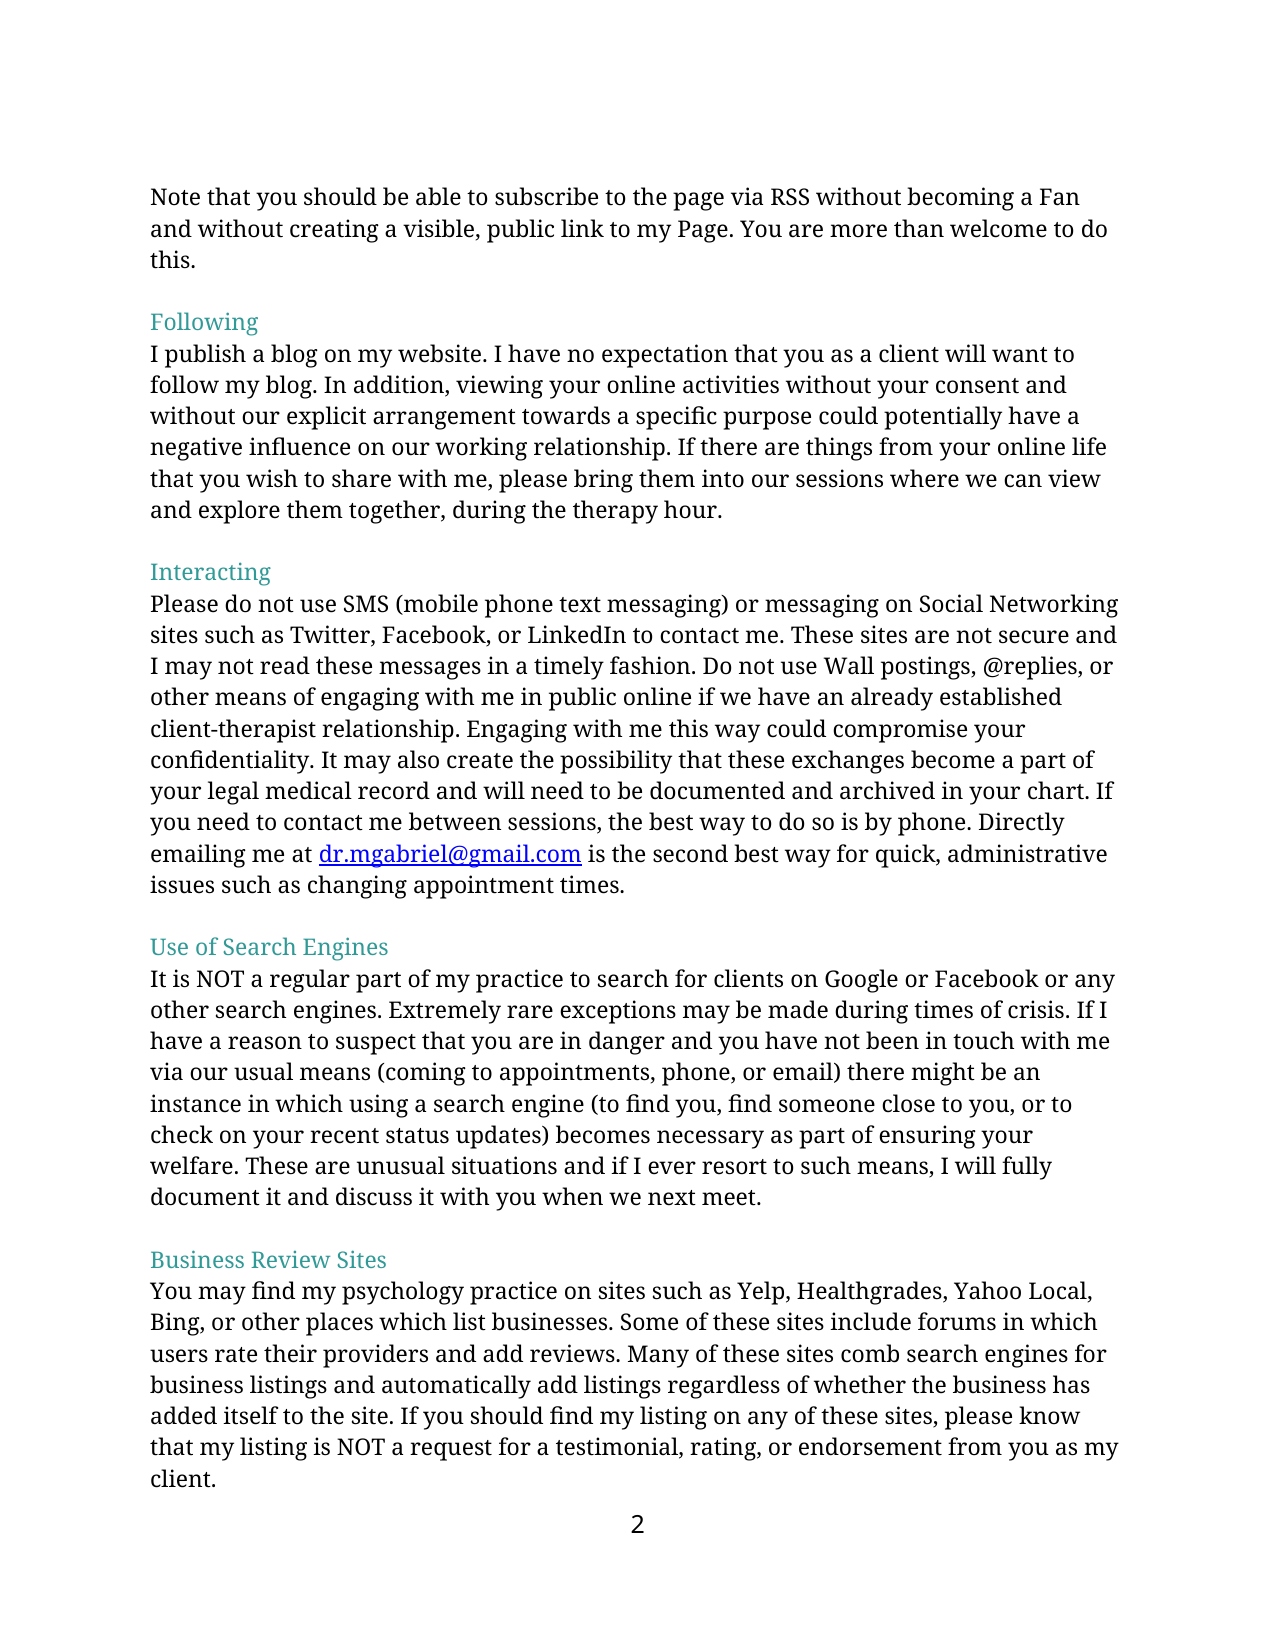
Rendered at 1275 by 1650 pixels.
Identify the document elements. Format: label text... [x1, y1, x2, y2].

text Business Review Sites [150, 1244, 1125, 1275]
text Use of Search Engines [150, 931, 1125, 962]
text Following [150, 306, 1125, 337]
text Interacting [150, 556, 1125, 587]
text I publish a blog on my website. I have no expectation that you as a client will want to follow my blog. In addition, viewing your online activities without your consent and without our explicit arrangement towards a specific purpose could potentially have a negative influence on our working relationship. If there are things from your online life that you wish to share with me, please bring them into our sessions where we can view and explore them together, during the therapy hour. [150, 337, 1125, 525]
text You may find my psychology practice on sites such as Yelp, Healthgrades, Yahoo Local, Bing, or other places which list businesses. Some of these sites include forums in which users rate their providers and add reviews. Many of these sites comb search engines for business listings and automatically add listings regardless of whether the business has added itself to the site. If you should find my listing on any of these sites, please know that my listing is NOT a request for a testimonial, rating, or endorsement from you as my client. [150, 1275, 1125, 1494]
text Please do not use SMS (mobile phone text messaging) or messaging on Social Networking sites such as Twitter, Facebook, or LinkedIn to contact me. These sites are not secure and I may not read these messages in a timely fashion. Do not use Wall postings, @replies, or other means of engaging with me in public online if we have an already established client-therapist relationship. Engaging with me this way could compromise your confidentiality. It may also create the possibility that these exchanges become a part of your legal medical record and will need to be documented and archived in your chart. If you need to contact me between sessions, the best way to do so is by phone. Directly emailing me at dr.mgabriel@gmail.com is the second best way for quick, administrative issues such as changing appointment times. [150, 587, 1125, 900]
text Note that you should be able to subscribe to the page via RSS without becoming a Fan and without creating a visible, public link to my Page. You are more than welcome to do this. [150, 181, 1125, 275]
text It is NOT a regular part of my practice to search for clients on Google or Facebook or any other search engines. Extremely rare exceptions may be made during times of crisis. If I have a reason to suspect that you are in danger and you have not been in touch with me via our usual means (coming to appointments, phone, or email) there might be an instance in which using a search engine (to find you, find someone close to you, or to check on your recent status updates) becomes necessary as part of ensuring your welfare. These are unusual situations and if I ever resort to such means, I will fully document it and discuss it with you when we next meet. [150, 962, 1125, 1212]
